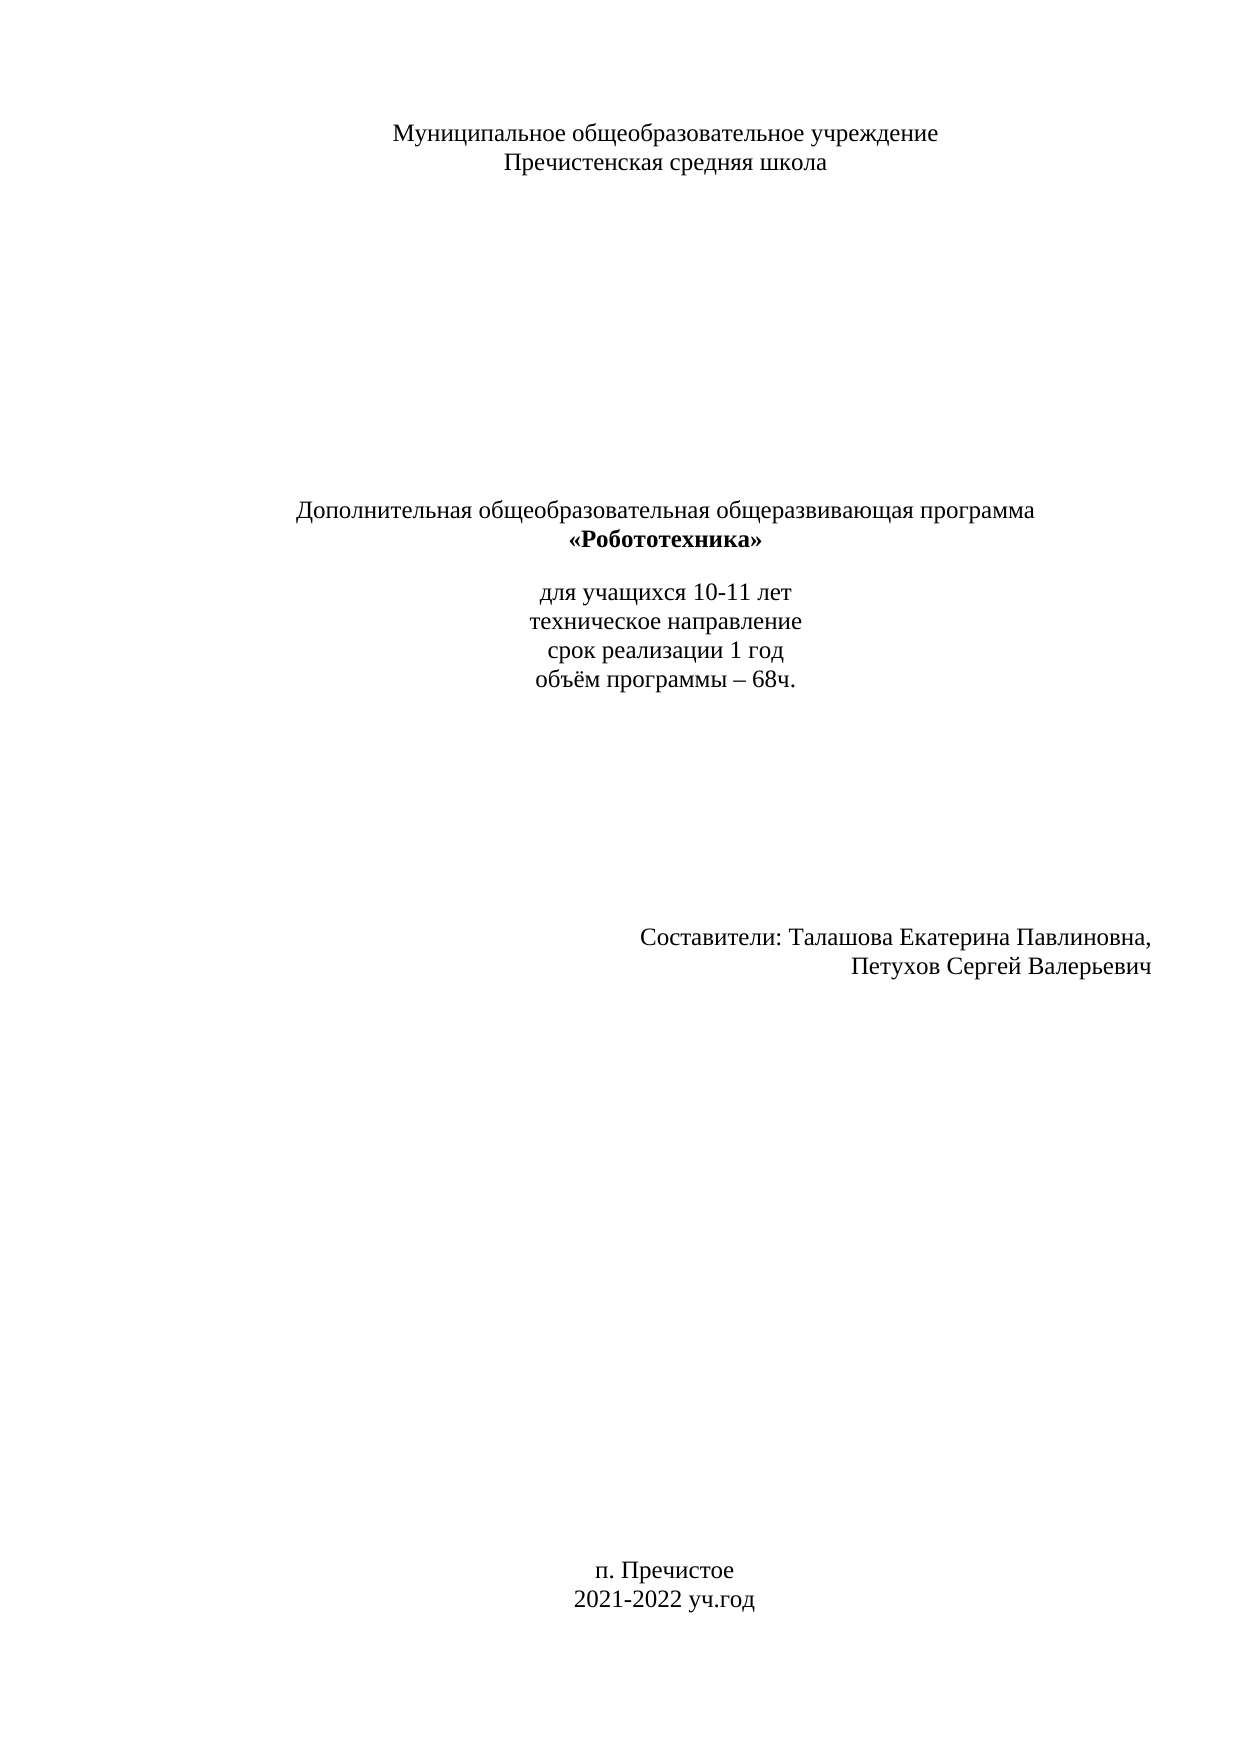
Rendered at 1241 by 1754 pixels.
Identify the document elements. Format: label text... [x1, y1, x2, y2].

text Составители: Талашова Екатерина Павлиновна, [177, 922, 1152, 951]
text Петухов Сергей Валерьевич [177, 951, 1152, 980]
text объём программы – 68ч. [179, 664, 1152, 692]
text Дополнительная общеобразовательная общеразвивающая программа «Робототехника» [179, 495, 1152, 552]
text для учащихся 10-11 лет техническое направление срок реализации 1 год [179, 577, 1152, 664]
text п. Пречистое 2021-2022 уч.год [177, 1555, 1152, 1612]
text Муниципальное общеобразовательное учреждение Пречистенская средняя школа [179, 118, 1152, 176]
